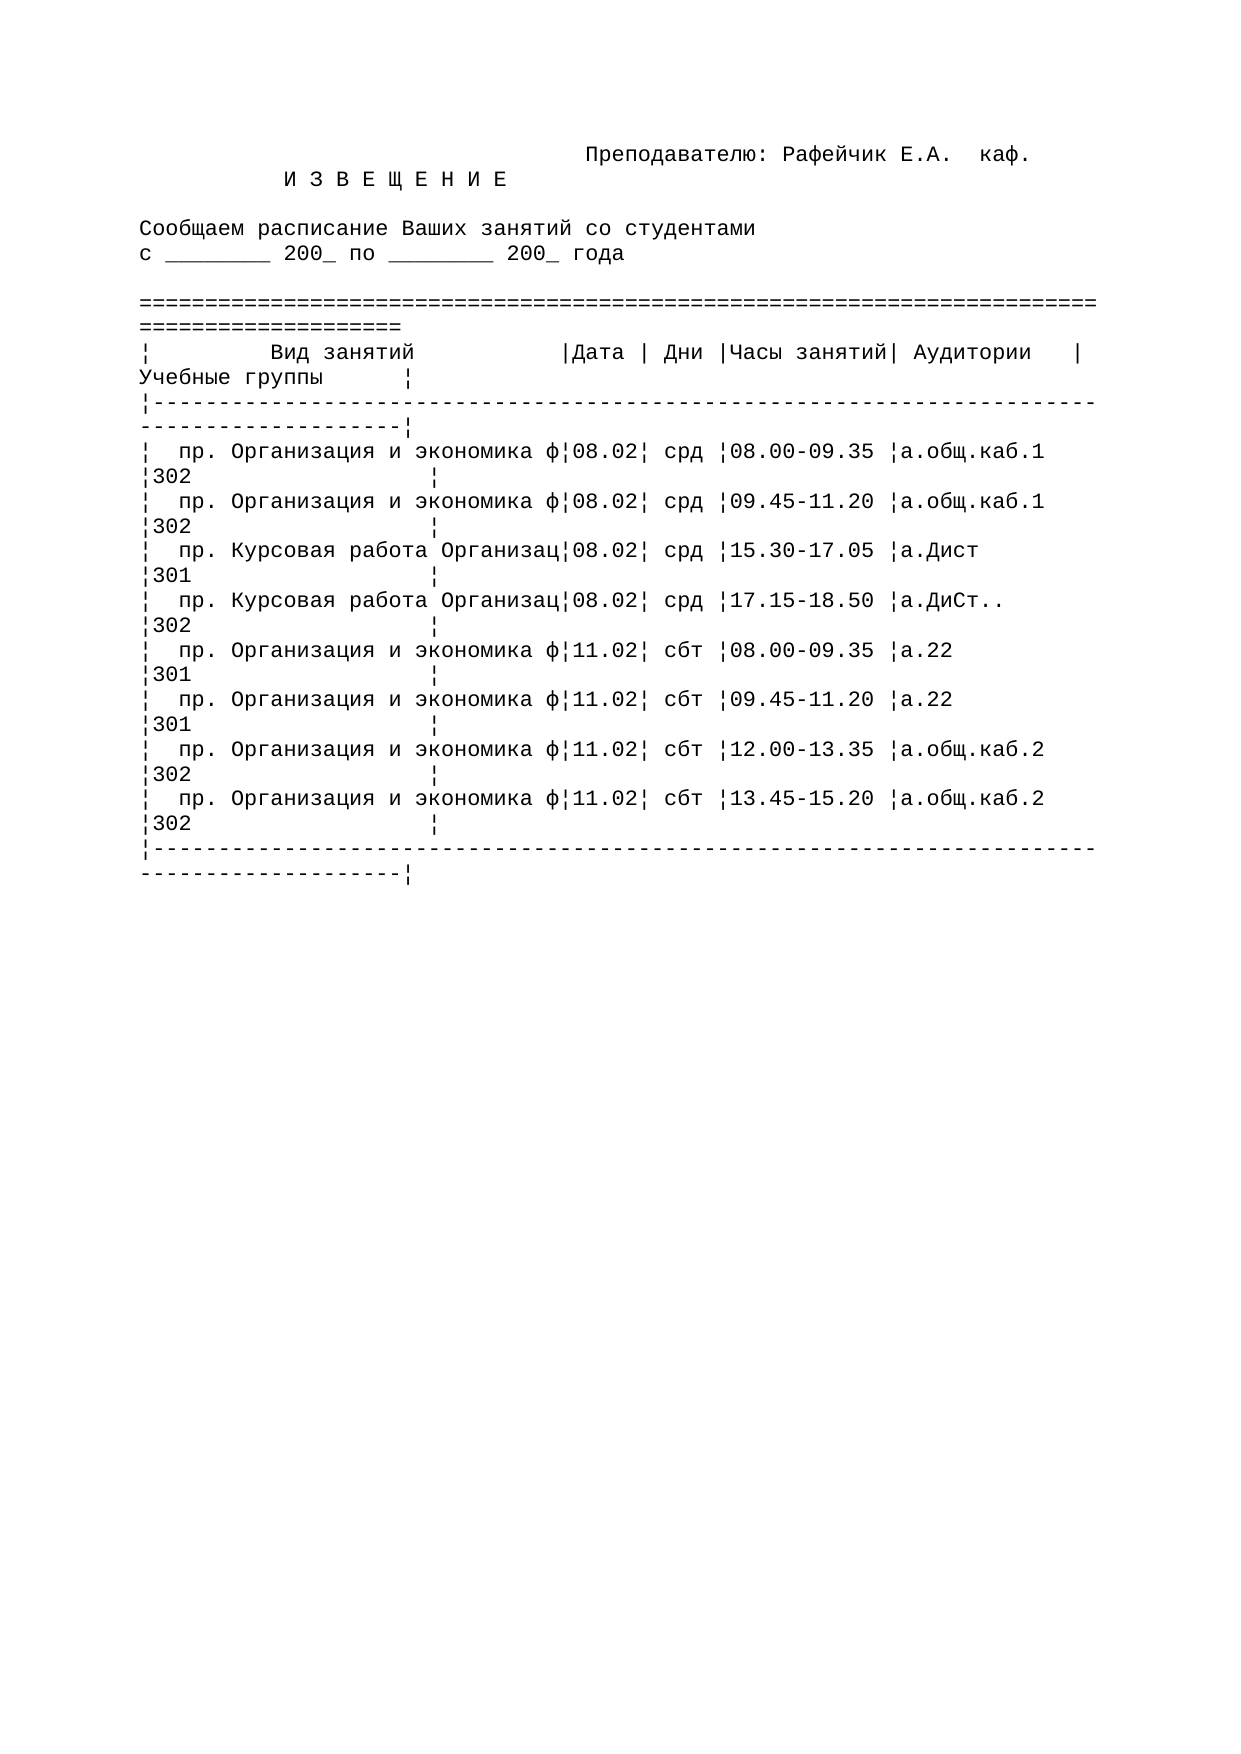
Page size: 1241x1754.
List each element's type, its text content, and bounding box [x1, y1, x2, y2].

text Преподавателю: Рафейчик Е.А. каф. [139, 143, 1101, 168]
text ¦--------------------------------------------------------------------------------------------¦ [139, 391, 1101, 440]
text Сообщаем расписание Ваших занятий со студентами [139, 217, 1101, 242]
text ¦--------------------------------------------------------------------------------------------¦ [139, 837, 1101, 887]
text ¦ пр. Организация и экономика ф¦11.02¦ сбт ¦12.00-13.35 ¦а.общ.каб.2 ¦302 ¦ [139, 738, 1101, 787]
text с ________ 200_ по ________ 200_ года [139, 242, 1101, 267]
text ============================================================================================= [139, 292, 1101, 341]
text ¦ пр. Курсовая работа Организац¦08.02¦ сpд ¦17.15-18.50 ¦а.ДиСт.. ¦302 ¦ [139, 589, 1101, 639]
text И З В Е Щ Е Н И Е [139, 168, 1101, 192]
text ¦ пр. Курсовая работа Организац¦08.02¦ сpд ¦15.30-17.05 ¦а.Дист ¦301 ¦ [139, 539, 1101, 589]
text ¦ пр. Организация и экономика ф¦08.02¦ сpд ¦08.00-09.35 ¦а.общ.каб.1 ¦302 ¦ [139, 440, 1101, 490]
text ¦ Вид занятий |Дата | Дни |Часы занятий| Аудитории | Учебные группы ¦ [139, 341, 1101, 391]
text ¦ пр. Организация и экономика ф¦11.02¦ сбт ¦09.45-11.20 ¦а.22 ¦301 ¦ [139, 688, 1101, 738]
text ¦ пр. Организация и экономика ф¦08.02¦ сpд ¦09.45-11.20 ¦а.общ.каб.1 ¦302 ¦ [139, 490, 1101, 539]
text ¦ пр. Организация и экономика ф¦11.02¦ сбт ¦13.45-15.20 ¦а.общ.каб.2 ¦302 ¦ [139, 787, 1101, 837]
text ¦ пр. Организация и экономика ф¦11.02¦ сбт ¦08.00-09.35 ¦а.22 ¦301 ¦ [139, 639, 1101, 688]
